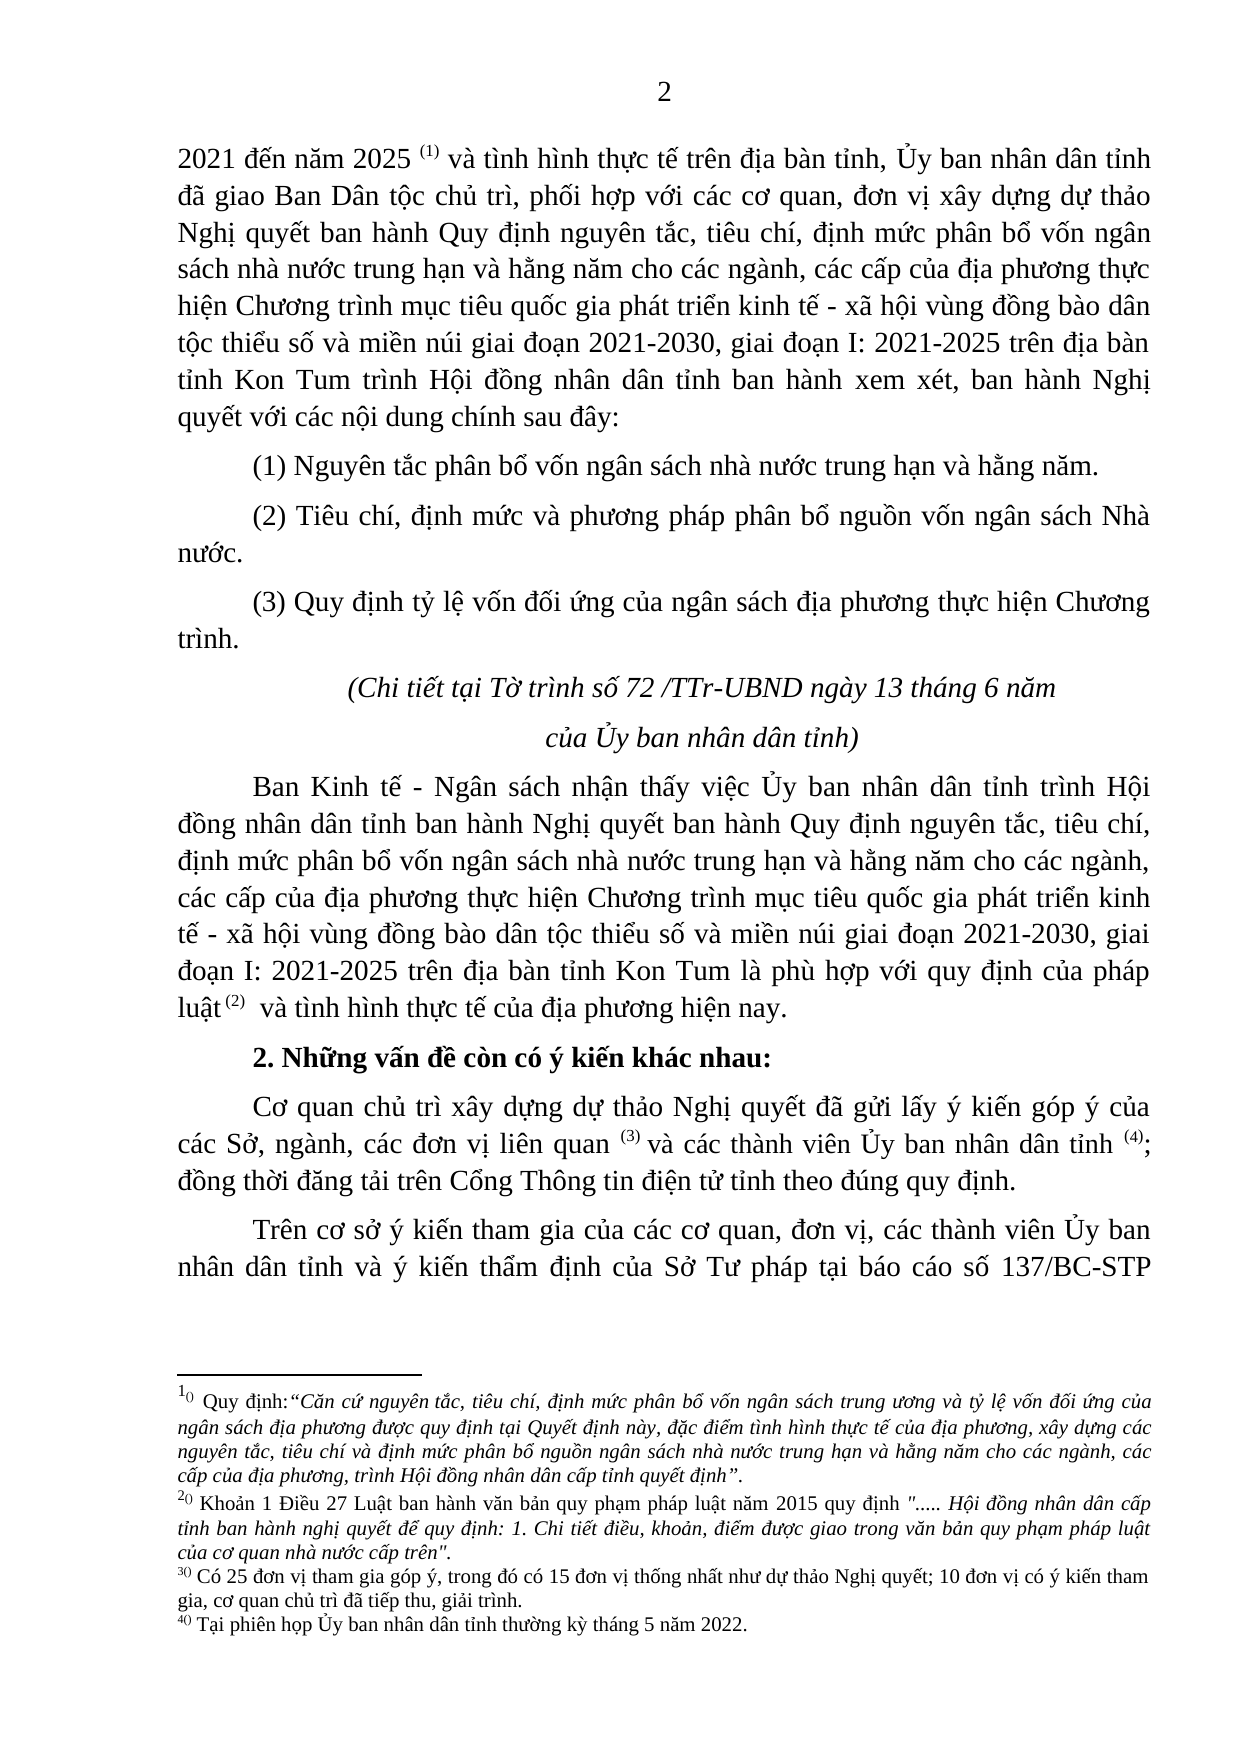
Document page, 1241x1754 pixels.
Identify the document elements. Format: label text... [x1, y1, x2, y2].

text Ban Kinh tế - Ngân sách nhận thấy việc Ủy ban nhân dân tỉnh trình Hội đồng nhân dân tỉnh ban hành Nghị quyết ban hành Quy định nguyên tắc, tiêu chí, định mức phân bổ vốn ngân sách nhà nước trung hạn và hằng năm cho các ngành, các cấp của địa phương thực hiện Chương trình mục tiêu quốc gia phát triển kinh tế - xã hội vùng đồng bào dân tộc thiểu số và miền núi giai đoạn 2021-2030, giai đoạn I: 2021-2025 trên địa bàn tỉnh Kon Tum là phù hợp với quy định của pháp luật () và tình hình thực tế của địa phương hiện nay. [177, 769, 1152, 1024]
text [177, 1212, 1152, 1283]
text của Ủy ban nhân dân tỉnh) [177, 720, 1152, 753]
text (Chi tiết tại Tờ trình số 72 /TTr-UBND ngày 13 tháng 6 năm [177, 670, 1152, 704]
text (2) Tiêu chí, định mức và phương pháp phân bổ nguồn vốn ngân sách Nhà nước. [177, 498, 1152, 568]
text Cơ quan chủ trì xây dựng dự thảo Nghị quyết đã gửi lấy ý kiến góp ý của các Sở, ngành, các đơn vị liên quan () và các thành viên Ủy ban nhân dân tỉnh (); đồng thời đăng tải trên Cổng Thông tin điện tử tỉnh theo đúng quy định. [177, 1089, 1152, 1196]
text 2. Những vấn đề còn có ý kiến khác nhau: [177, 1040, 1152, 1073]
text (3) Quy định tỷ lệ vốn đối ứng của ngân sách địa phương thực hiện Chương trình. [177, 584, 1152, 654]
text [177, 141, 1152, 433]
text (1) Nguyên tắc phân bổ vốn ngân sách nhà nước trung hạn và hằng năm. [177, 448, 1152, 482]
